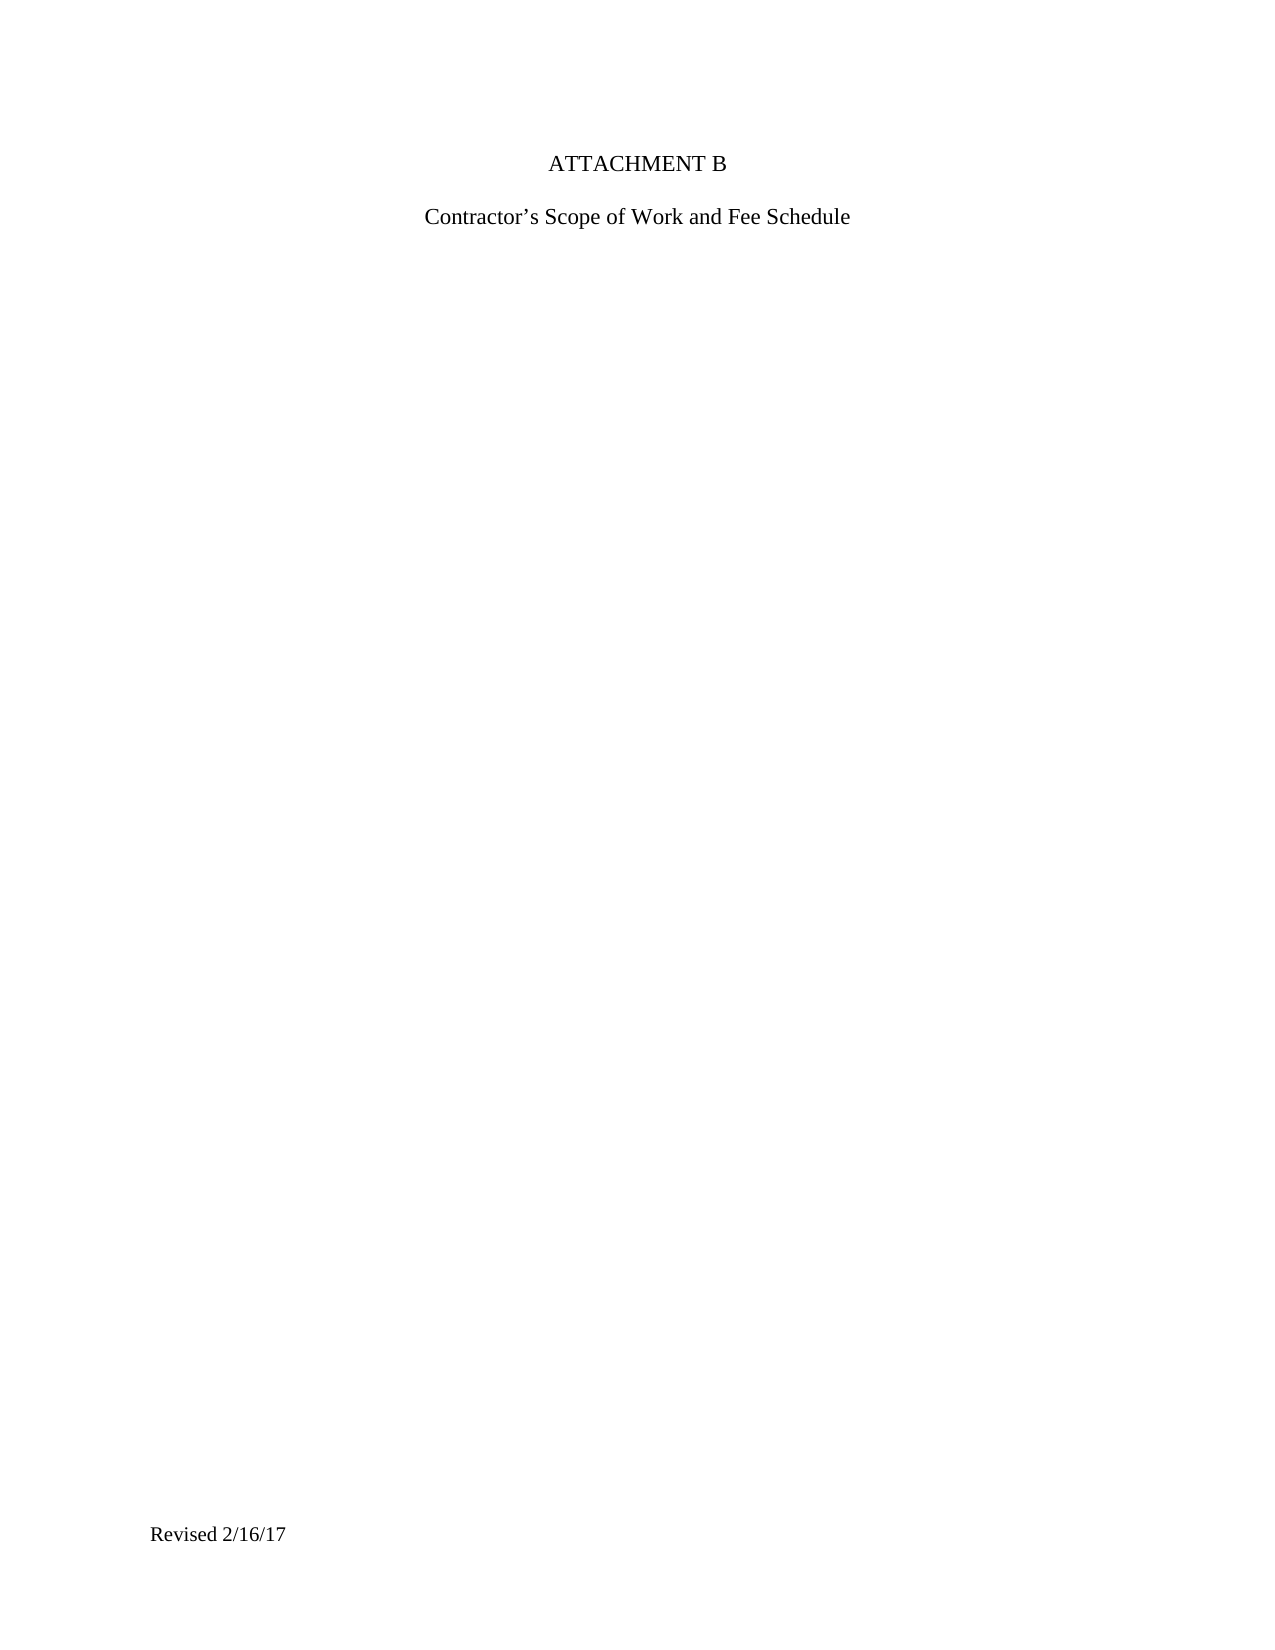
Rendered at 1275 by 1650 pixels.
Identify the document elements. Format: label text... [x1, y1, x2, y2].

text Contractor’s Scope of Work and Fee Schedule [150, 203, 1125, 229]
text ATTACHMENT B [150, 150, 1125, 176]
